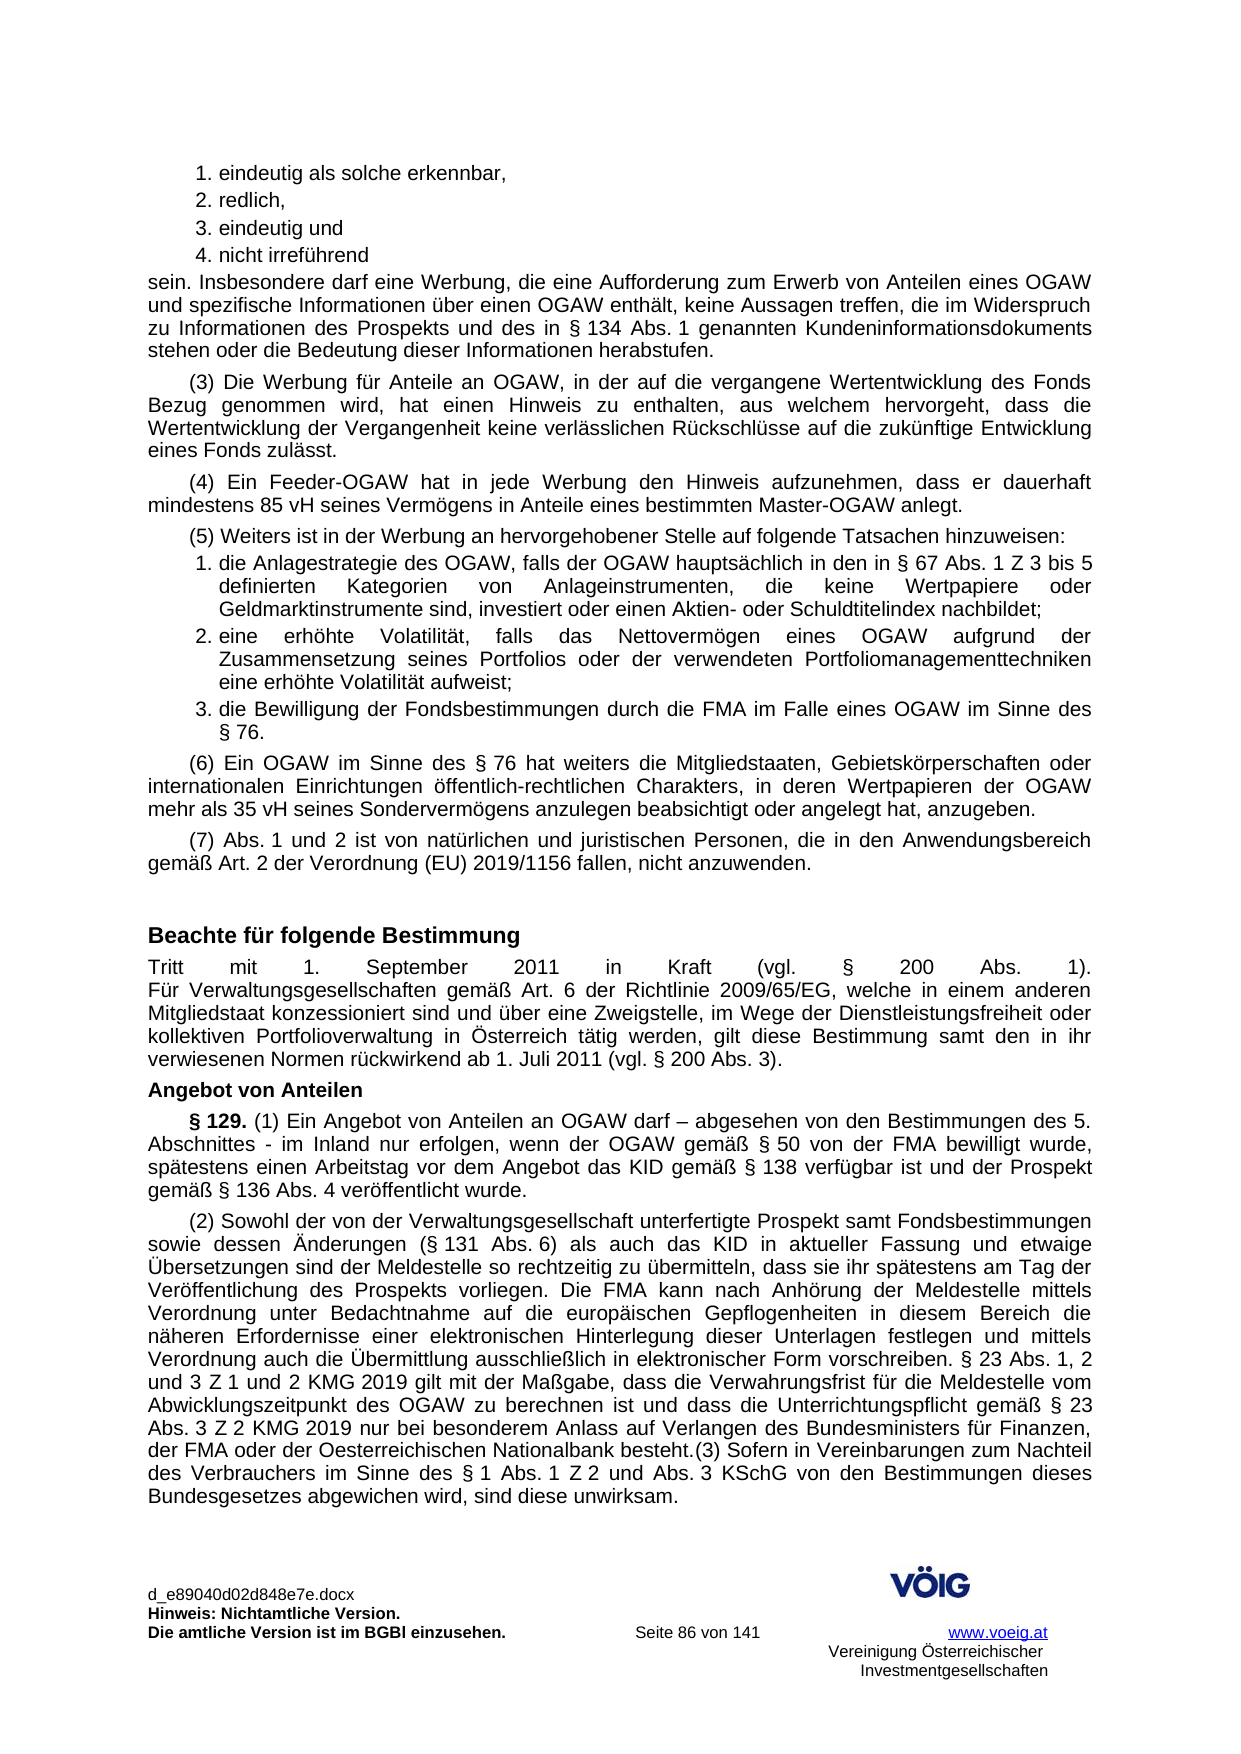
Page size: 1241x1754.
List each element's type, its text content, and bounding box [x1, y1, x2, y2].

text Angebot von Anteilen [148, 1079, 1093, 1102]
text sein. Insbesondere darf eine Werbung, die eine Aufforderung zum Erwerb von Anteilen eines OGAW und spezifische Informationen über einen OGAW enthält, keine Aussagen treffen, die im Widerspruch zu Informationen des Prospekts und des in § 134 Abs. 1 genannten Kundeninformationsdokuments stehen oder die Bedeutung dieser Informationen herabstufen. [148, 271, 1093, 362]
text 3. die Bewilligung der Fondsbestimmungen durch die FMA im Falle eines OGAW im Sinne des § 76. [148, 698, 1093, 744]
text 2. redlich, [148, 189, 1093, 212]
text (4) Ein Feeder-OGAW hat in jede Werbung den Hinweis aufzunehmen, dass er dauerhaft mindestens 85 vH seines Vermögens in Anteile eines bestimmten Master-OGAW anlegt. [148, 471, 1093, 517]
text (3) Die Werbung für Anteile an OGAW, in der auf die vergangene Wertentwicklung des Fonds Bezug genommen wird, hat einen Hinweis zu enthalten, aus welchem hervorgeht, dass die Wertentwicklung der Vergangenheit keine verlässlichen Rückschlüsse auf die zukünftige Entwicklung eines Fonds zulässt. [148, 371, 1093, 462]
text 3. eindeutig und [148, 217, 1093, 239]
text 2. eine erhöhte Volatilität, falls das Nettovermögen eines OGAW aufgrund der Zusammensetzung seines Portfolios oder der verwendeten Portfoliomanagementtechniken eine erhöhte Volatilität aufweist; [148, 625, 1093, 694]
text (7) Abs. 1 und 2 ist von natürlichen und juristischen Personen, die in den Anwendungsbereich gemäß Art. 2 der Verordnung (EU) 2019/1156 fallen, nicht anzuwenden. [148, 829, 1093, 875]
text 1. eindeutig als solche erkennbar, [148, 162, 1093, 185]
text § 129. (1) Ein Angebot von Anteilen an OGAW darf – abgesehen von den Bestimmungen des 5. Abschnittes - im Inland nur erfolgen, wenn der OGAW gemäß § 50 von der FMA bewilligt wurde, spätestens einen Arbeitstag vor dem Angebot das KID gemäß § 138 verfügbar ist und der Prospekt gemäß § 136 Abs. 4 veröffentlicht wurde. [148, 1110, 1093, 1202]
text (2) Sowohl der von der Verwaltungsgesellschaft unterfertigte Prospekt samt Fondsbestimmungen sowie dessen Änderungen (§ 131 Abs. 6) als auch das KID in aktueller Fassung und etwaige Übersetzungen sind der Meldestelle so rechtzeitig zu übermitteln, dass sie ihr spätestens am Tag der Veröffentlichung des Prospekts vorliegen. Die FMA kann nach Anhörung der Meldestelle mittels Verordnung unter Bedachtnahme auf die europäischen Gepflogenheiten in diesem Bereich die näheren Erfordernisse einer elektronischen Hinterlegung dieser Unterlagen festlegen und mittels Verordnung auch die Übermittlung ausschließlich in elektronischer Form vorschreiben. § 23 Abs. 1, 2 und 3 Z 1 und 2 KMG 2019 gilt mit der Maßgabe, dass die Verwahrungsfrist für die Meldestelle vom Abwicklungszeitpunkt des OGAW zu berechnen ist und dass die Unterrichtungspflicht gemäß § 23 Abs. 3 Z 2 KMG 2019 nur bei besonderem Anlass auf Verlangen des Bundesministers für Finanzen, der FMA oder der Oesterreichischen Nationalbank besteht.(3) Sofern in Vereinbarungen zum Nachteil des Verbrauchers im Sinne des § 1 Abs. 1 Z 2 und Abs. 3 KSchG von den Bestimmungen dieses Bundesgesetzes abgewichen wird, sind diese unwirksam. [148, 1210, 1093, 1508]
text Beachte für folgende Bestimmung [148, 925, 1093, 948]
text 4. nicht irreführend [148, 244, 1093, 267]
text (6) Ein OGAW im Sinne des § 76 hat weiters die Mitgliedstaaten, Gebietskörperschaften oder internationalen Einrichtungen öffentlich-rechtlichen Charakters, in deren Wertpapieren der OGAW mehr als 35 vH seines Sondervermögens anzulegen beabsichtigt oder angelegt hat, anzugeben. [148, 752, 1093, 821]
picture [889, 1565, 972, 1600]
text (5) Weiters ist in der Werbung an hervorgehobener Stelle auf folgende Tatsachen hinzuweisen: [148, 525, 1093, 548]
text 1. die Anlagestrategie des OGAW, falls der OGAW hauptsächlich in den in § 67 Abs. 1 Z 3 bis 5 definierten Kategorien von Anlageinstrumenten, die keine Wertpapiere oder Geldmarktinstrumente sind, investiert oder einen Aktien- oder Schuldtitelindex nachbildet; [148, 552, 1093, 621]
text Tritt mit 1. September 2011 in Kraft (vgl. § 200 Abs. 1). Für Verwaltungsgesellschaften gemäß Art. 6 der Richtlinie 2009/65/EG, welche in einem anderen Mitgliedstaat konzessioniert sind und über eine Zweigstelle, im Wege der Dienstleistungsfreiheit oder kollektiven Portfolioverwaltung in Österreich tätig werden, gilt diese Bestimmung samt den in ihr verwiesenen Normen rückwirkend ab 1. Juli 2011 (vgl. § 200 Abs. 3). [148, 956, 1093, 1071]
